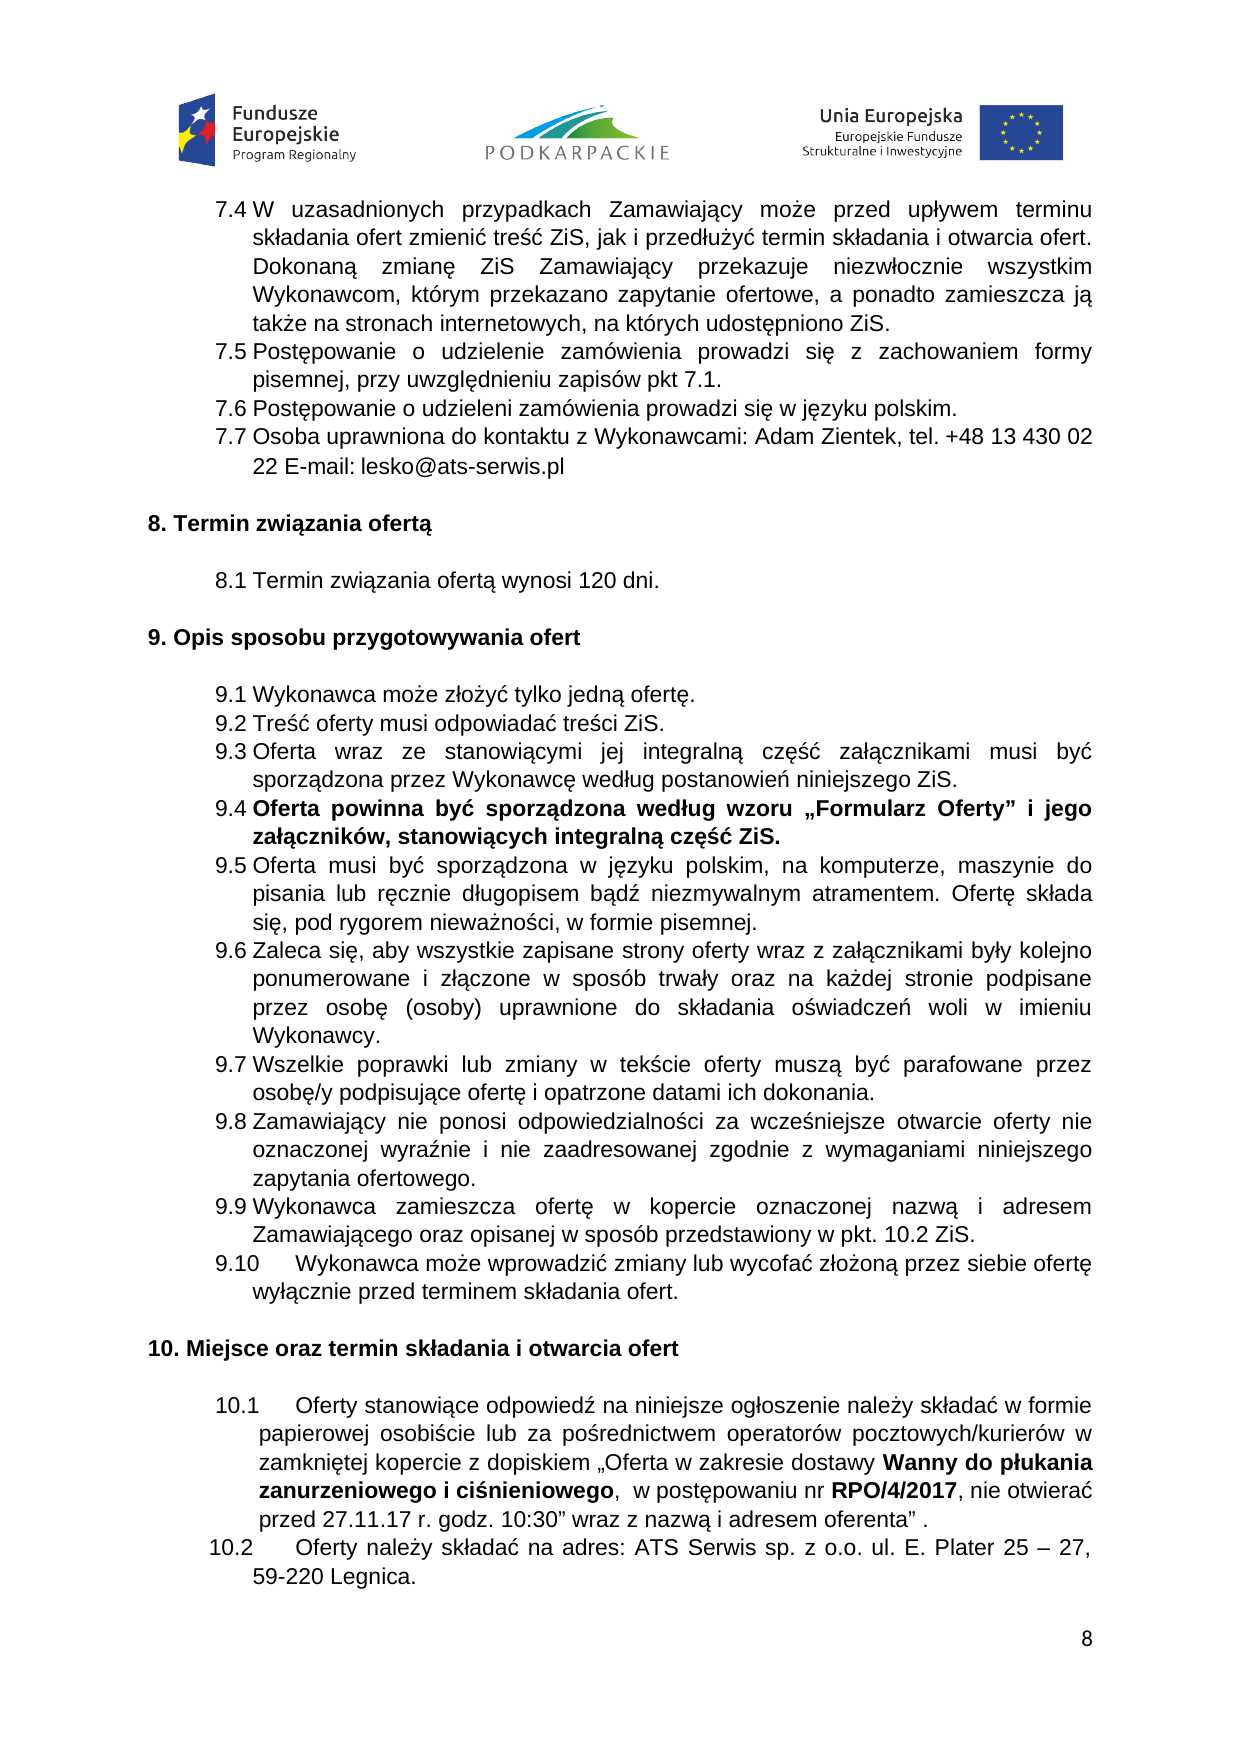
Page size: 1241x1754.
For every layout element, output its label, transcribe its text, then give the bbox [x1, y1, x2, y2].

list Wykonawca może wprowadzić zmiany lub wycofać złożoną przez siebie ofertę wyłącznie przed terminem składania ofert. [215, 1250, 1093, 1304]
text 9. Opis sposobu przygotowywania ofert [148, 624, 1093, 651]
list Oferty należy składać na adres: ATS Serwis sp. z o.o. ul. E. Plater 25 – 27, 59-220 Legnica. [208, 1534, 1093, 1589]
list Postępowanie o udzieleni zamówienia prowadzi się w języku polskim. [215, 395, 1093, 421]
list Wykonawca zamieszcza ofertę w kopercie oznaczonej nazwą i adresem Zamawiającego oraz opisanej w sposób przedstawiony w pkt. 10.2 ZiS. [215, 1193, 1093, 1248]
picture [147, 73, 1093, 196]
list Wszelkie poprawki lub zmiany w tekście oferty muszą być parafowane przez osobę/y podpisujące ofertę i opatrzone datami ich dokonania. [215, 1051, 1093, 1106]
list Postępowanie o udzielenie zamówienia prowadzi się z zachowaniem formy pisemnej, przy uwzględnieniu zapisów pkt 7.1. [215, 338, 1093, 393]
list Oferta wraz ze stanowiącymi jej integralną część załącznikami musi być sporządzona przez Wykonawcę według postanowień niniejszego ZiS. [215, 738, 1093, 793]
list Osoba uprawniona do kontaktu z Wykonawcami: Adam Zientek, tel. +48 13 430 02 22 E-mail: lesko@ats-serwis.pl [215, 423, 1093, 480]
list Oferta musi być sporządzona w języku polskim, na komputerze, maszynie do pisania lub ręcznie długopisem bądź niezmywalnym atramentem. Ofertę składa się, pod rygorem nieważności, w formie pisemnej. [215, 852, 1093, 935]
list Zaleca się, aby wszystkie zapisane strony oferty wraz z załącznikami były kolejno ponumerowane i złączone w sposób trwały oraz na każdej stronie podpisane przez osobę (osoby) uprawnione do składania oświadczeń woli w imieniu Wykonawcy. [215, 937, 1093, 1049]
text 10. Miejsce oraz termin składania i otwarcia ofert [148, 1335, 1093, 1361]
list Termin związania ofertą wynosi 120 dni. [215, 567, 1093, 594]
list Oferty stanowiące odpowiedź na niniejsze ogłoszenie należy składać w formie papierowej osobiście lub za pośrednictwem operatorów pocztowych/kurierów w zamkniętej kopercie z dopiskiem „Oferta w zakresie dostawy Wanny do płukania zanurzeniowego i ciśnieniowego, w postępowaniu nr RPO/4/2017, nie otwierać przed 27.11.17 r. godz. 10:30” wraz z nazwą i adresem oferenta” . [215, 1392, 1093, 1532]
list Oferta powinna być sporządzona według wzoru „Formularz Oferty” i jego załączników, stanowiących integralną część ZiS. [215, 795, 1093, 849]
list Treść oferty musi odpowiadać treści ZiS. [215, 709, 1093, 736]
list Zamawiający nie ponosi odpowiedzialności za wcześniejsze otwarcie oferty nie oznaczonej wyraźnie i nie zaadresowanej zgodnie z wymaganiami niniejszego zapytania ofertowego. [215, 1108, 1093, 1191]
list W uzasadnionych przypadkach Zamawiający może przed upływem terminu składania ofert zmienić treść ZiS, jak i przedłużyć termin składania i otwarcia ofert. Dokonaną zmianę ZiS Zamawiający przekazuje niezwłocznie wszystkim Wykonawcom, którym przekazano zapytanie ofertowe, a ponadto zamieszcza ją także na stronach internetowych, na których udostępniono ZiS. [215, 196, 1093, 336]
text 8. Termin związania ofertą [148, 510, 1093, 537]
list Wykonawca może złożyć tylko jedną ofertę. [215, 681, 1093, 707]
